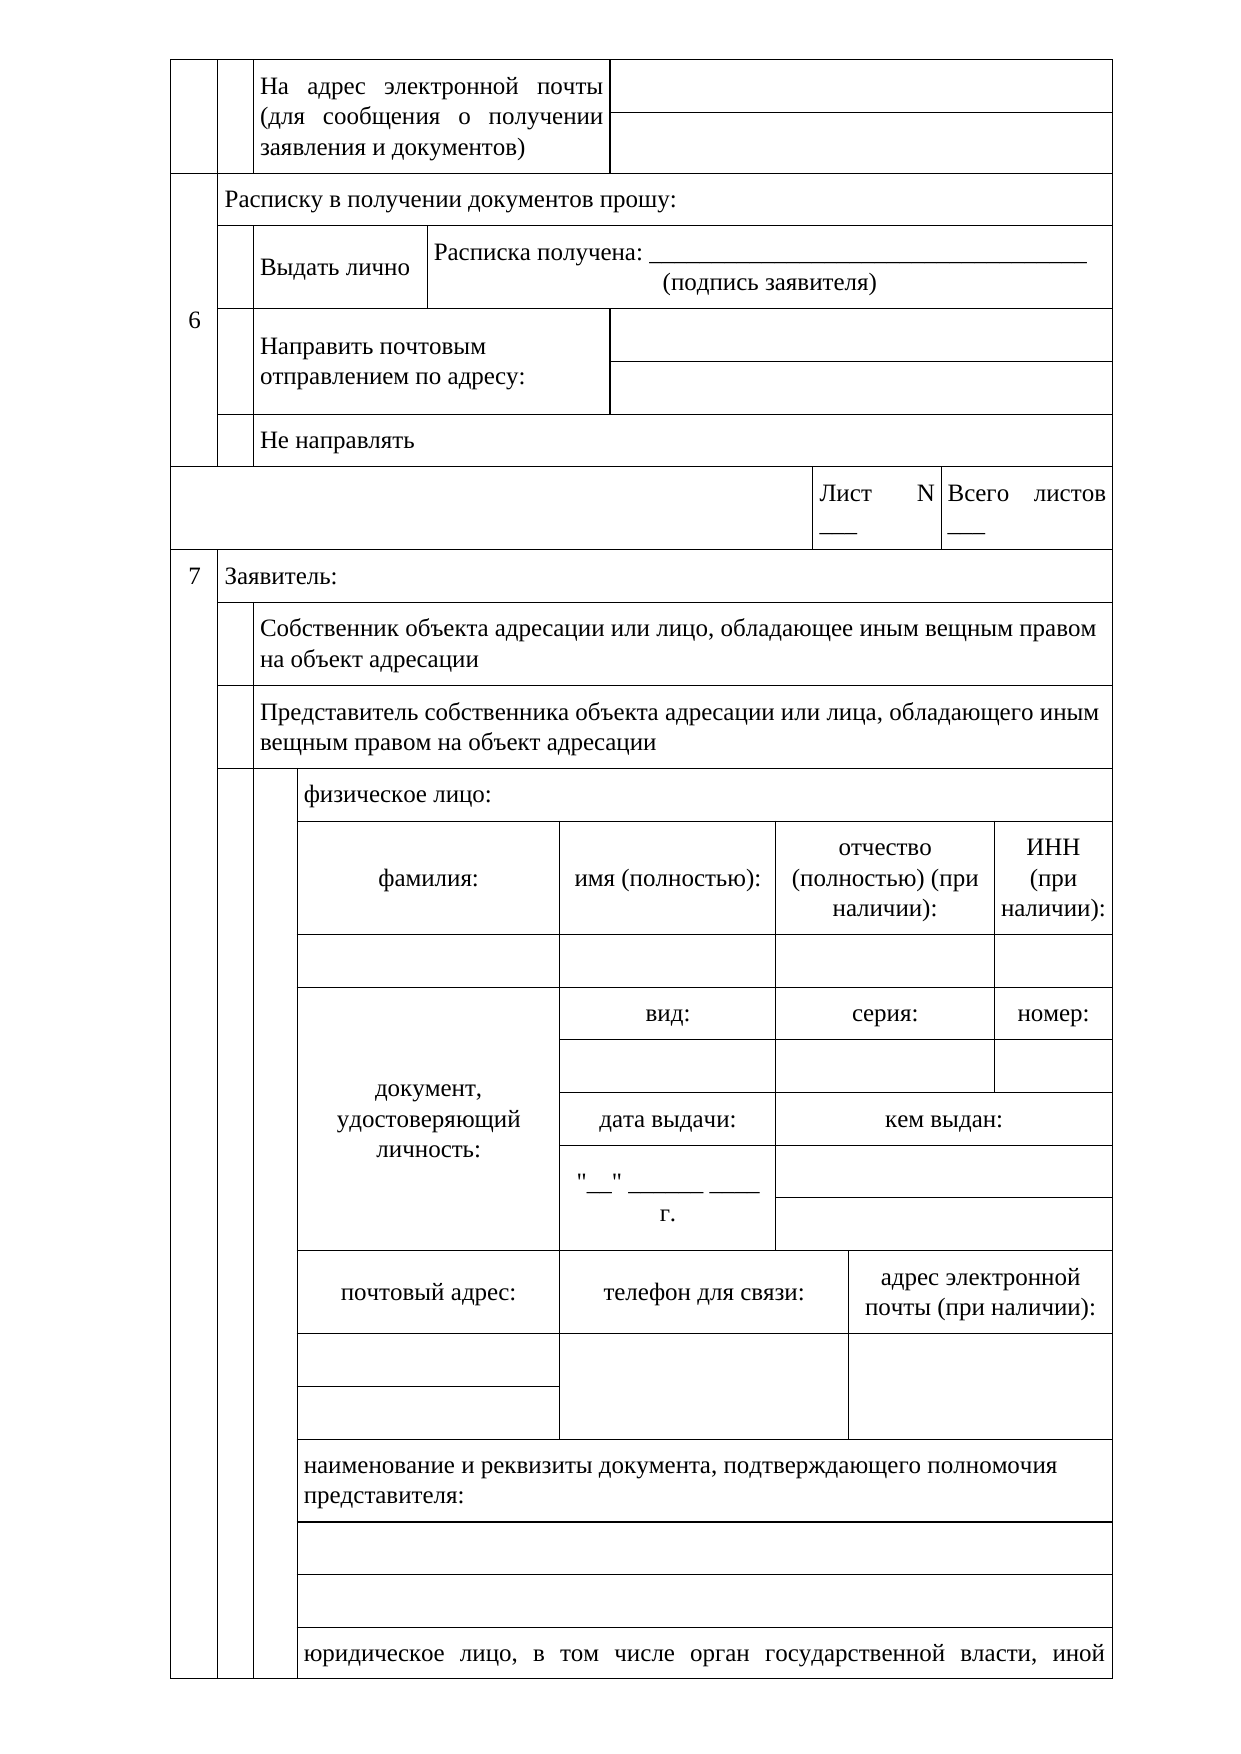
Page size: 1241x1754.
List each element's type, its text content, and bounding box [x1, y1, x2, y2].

table_cell [218, 309, 253, 413]
table_cell Выдать лично [254, 226, 427, 308]
table_cell кем выдан: [776, 1093, 1112, 1144]
table_cell [611, 113, 1112, 172]
table_cell [218, 769, 253, 1678]
table_cell [218, 603, 253, 685]
table_cell отчество (полностью) (при наличии): [776, 822, 994, 934]
table_cell серия: [776, 988, 994, 1039]
table_cell [218, 226, 253, 308]
table_cell [218, 60, 253, 172]
table_cell [995, 935, 1112, 987]
table_cell [560, 935, 775, 987]
table_cell "__" ______ ____ г. [560, 1146, 775, 1250]
table_cell номер: [995, 988, 1112, 1039]
table_cell [298, 1575, 1112, 1627]
table_cell Всего листов ___ [942, 467, 1112, 549]
table_cell Заявитель: [218, 550, 1112, 602]
table_cell телефон для связи: [560, 1251, 848, 1333]
table_cell 6 [171, 174, 217, 466]
table_cell [218, 415, 253, 466]
table_cell Не направлять [254, 415, 1112, 466]
table_cell [776, 1198, 1112, 1250]
table_cell [298, 1387, 559, 1438]
table_cell [298, 1334, 559, 1386]
table_cell вид: [560, 988, 775, 1039]
table_cell На адрес электронной почты (для сообщения о получении заявления и документов) [254, 60, 609, 172]
table_cell [849, 1334, 1112, 1438]
table_cell 7 [171, 550, 217, 1678]
table_cell документ, удостоверяющий личность: [298, 988, 559, 1250]
table_cell Представитель собственника объекта адресации или лица, обладающего иным вещным правом на объект адресации [254, 686, 1112, 768]
table_cell почтовый адрес: [298, 1251, 559, 1333]
table_cell [776, 935, 994, 987]
table_cell [611, 60, 1112, 112]
table_cell [611, 309, 1112, 361]
table_cell физическое лицо: [298, 769, 1112, 821]
table_cell [995, 1040, 1112, 1092]
table_cell имя (полностью): [560, 822, 775, 934]
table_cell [298, 1628, 1112, 1678]
table_cell Направить почтовым отправлением по адресу: [254, 309, 609, 413]
table_cell наименование и реквизиты документа, подтверждающего полномочия представителя: [298, 1440, 1112, 1521]
table_cell Расписка получена: ___________________________________ (подпись заявителя) [428, 226, 1112, 308]
table_cell [611, 362, 1112, 413]
table_cell [254, 769, 297, 1678]
table_cell [298, 935, 559, 987]
table_cell [776, 1146, 1112, 1197]
table_cell Расписку в получении документов прошу: [218, 174, 1112, 225]
table_cell [171, 467, 812, 549]
table_cell [298, 1523, 1112, 1574]
table_cell адрес электронной почты (при наличии): [849, 1251, 1112, 1333]
table_cell Лист N ___ [813, 467, 941, 549]
table_cell [560, 1040, 775, 1092]
table_cell дата выдачи: [560, 1093, 775, 1144]
table_cell Собственник объекта адресации или лицо, обладающее иным вещным правом на объект адресации [254, 603, 1112, 685]
table_cell ИНН (при наличии): [995, 822, 1112, 934]
table_cell [218, 686, 253, 768]
table_cell [560, 1334, 848, 1438]
table_cell фамилия: [298, 822, 559, 934]
table_cell [776, 1040, 994, 1092]
